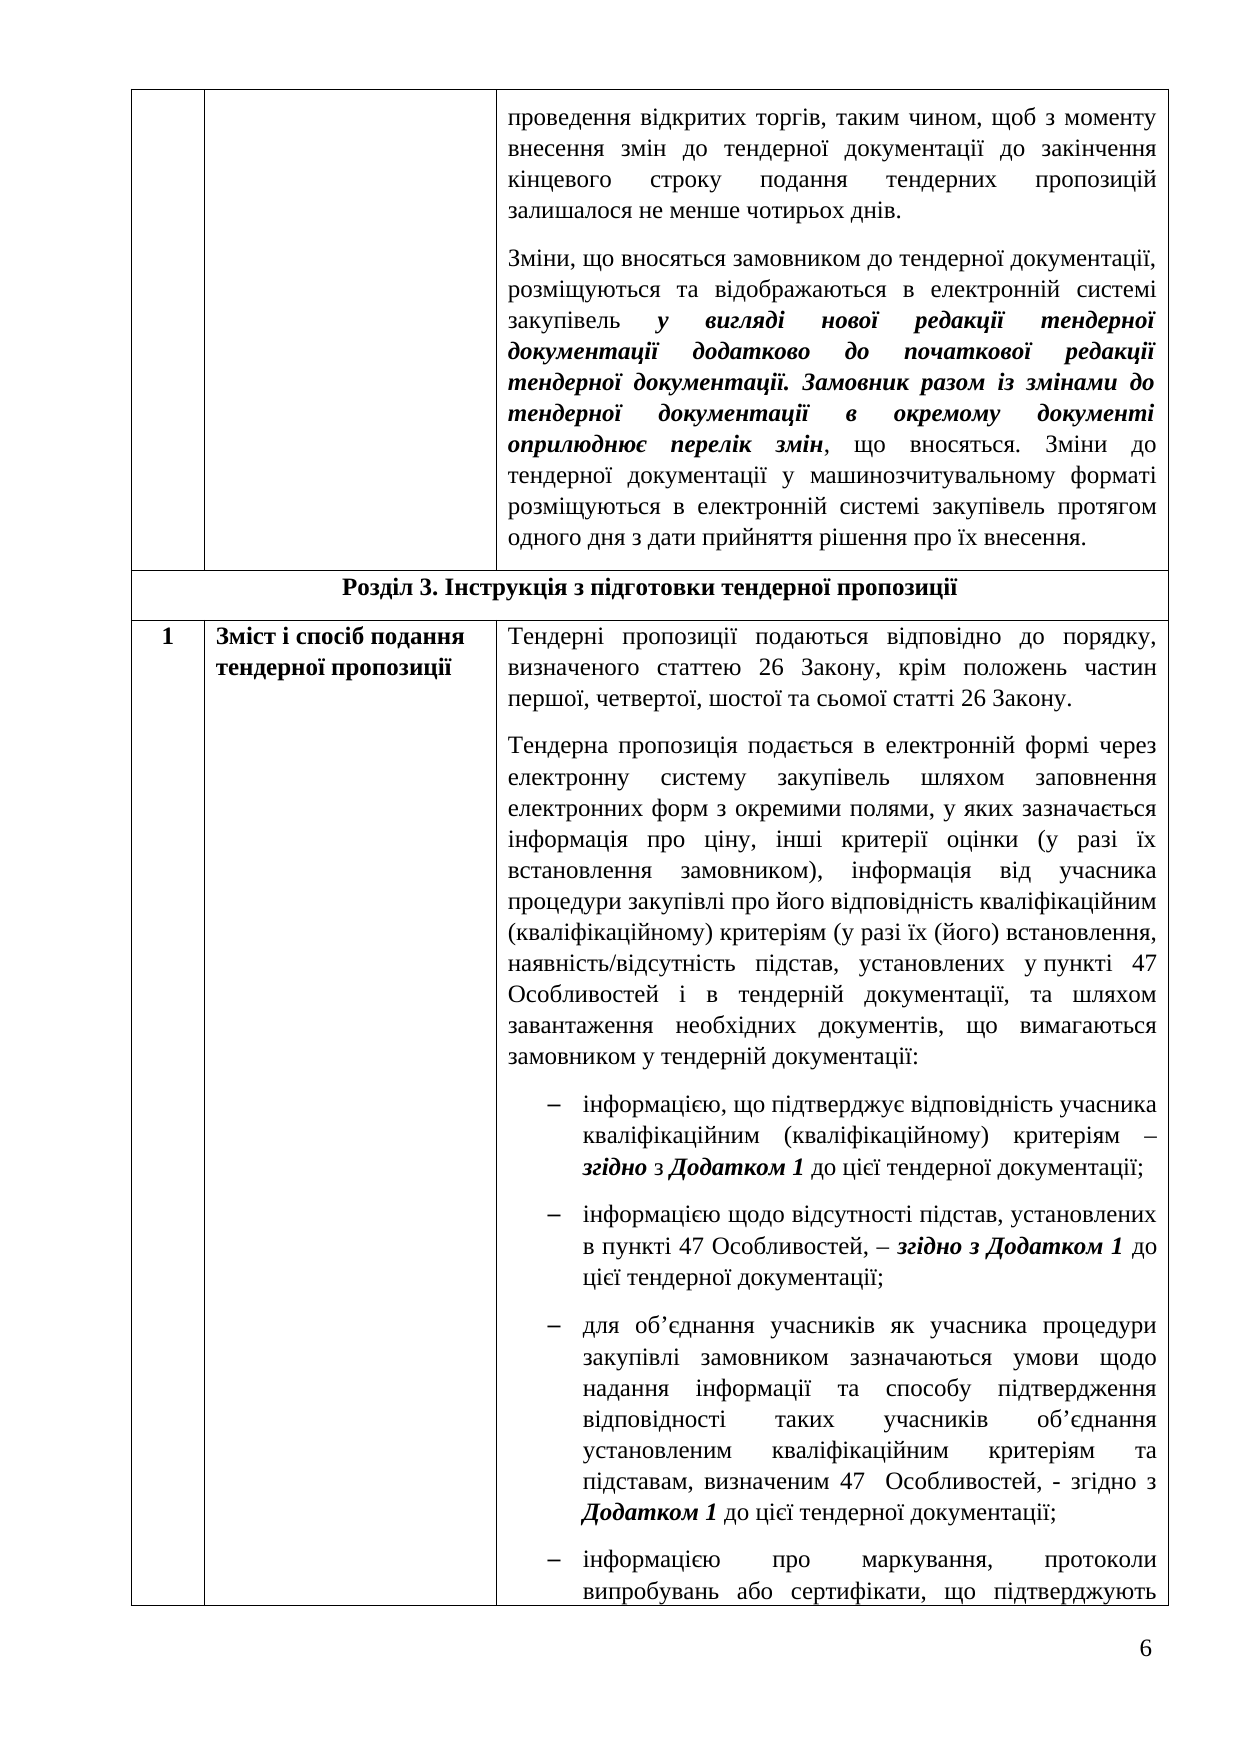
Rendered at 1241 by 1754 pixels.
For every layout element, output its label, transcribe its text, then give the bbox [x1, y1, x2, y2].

table_cell 1 [132, 621, 204, 1605]
table_cell Розділ 3. Інструкція з підготовки тендерної пропозиції [132, 571, 1168, 620]
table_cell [205, 90, 496, 570]
table_cell 2 [132, 90, 204, 570]
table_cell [205, 621, 496, 1605]
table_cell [497, 621, 1168, 1605]
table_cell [497, 90, 1168, 570]
